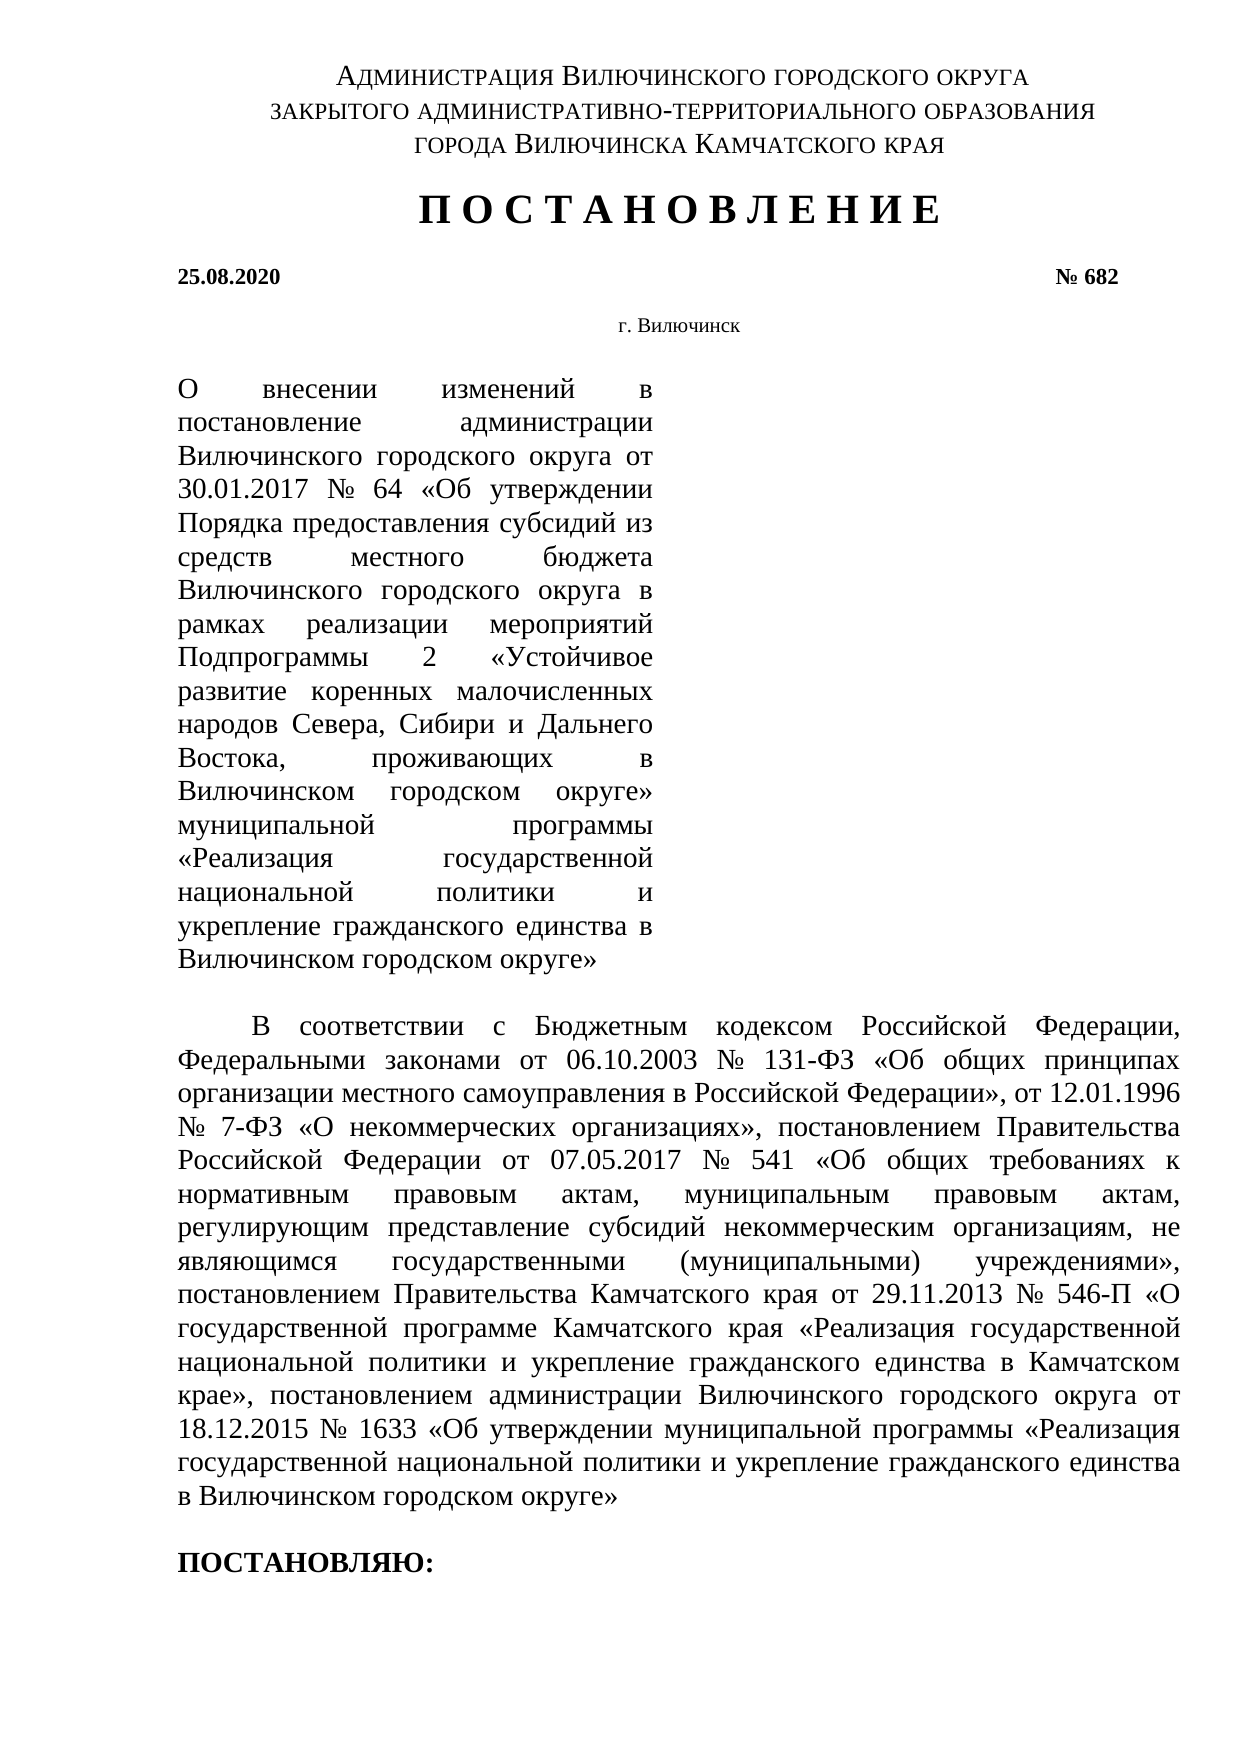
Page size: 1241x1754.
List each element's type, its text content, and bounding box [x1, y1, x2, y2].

text П О С Т А Н О В Л Е Н И Е [177, 185, 1181, 233]
text закрытого административно-территориального образования [184, 93, 1181, 126]
text В соответствии с Бюджетным кодексом Российской Федерации, Федеральными законами от 06.10.2003 № 131-ФЗ «Об общих принципах организации местного самоуправления в Российской Федерации», от 12.01.1996 № 7-ФЗ «О некоммерческих организациях», постановлением Правительства Российской Федерации от 07.05.2017 № 541 «Об общих требованиях к нормативным правовым актам, муниципальным правовым актам, регулирующим представление субсидий некоммерческим организациям, не являющимся государственными (муниципальными) учреждениями», постановлением Правительства Камчатского края от 29.11.2013 № 546-П «О государственной программе Камчатского края «Реализация государственной национальной политики и укрепление гражданского единства в Камчатском крае», постановлением администрации Вилючинского городского округа от 18.12.2015 № 1633 «Об утверждении муниципальной программы «Реализация государственной национальной политики и укрепление гражданского единства в Вилючинском городском округе» [177, 1008, 1181, 1511]
text 25.08.2020 № 682 [177, 263, 1181, 289]
text города Вилючинска Камчатского края [177, 126, 1181, 160]
text ПОСТАНОВЛЯЮ: [177, 1545, 1181, 1578]
text Администрация Вилючинского городского округа [184, 59, 1181, 93]
text г. Вилючинск [177, 313, 1181, 337]
table_header О внесении изменений в постановление администрации Вилючинского городского округа от 30.01.2017 № 64 «Об утверждении Порядка предоставления субсидий из средств местного бюджета Вилючинского городского округа в рамках реализации мероприятий Подпрограммы 2 «Устойчивое развитие коренных малочисленных народов Севера, Сибири и Дальнего Востока, проживающих в Вилючинском городском округе» муниципальной программы «Реализация государственной национальной политики и укрепление гражданского единства в Вилючинском городском округе» [166, 371, 664, 1008]
